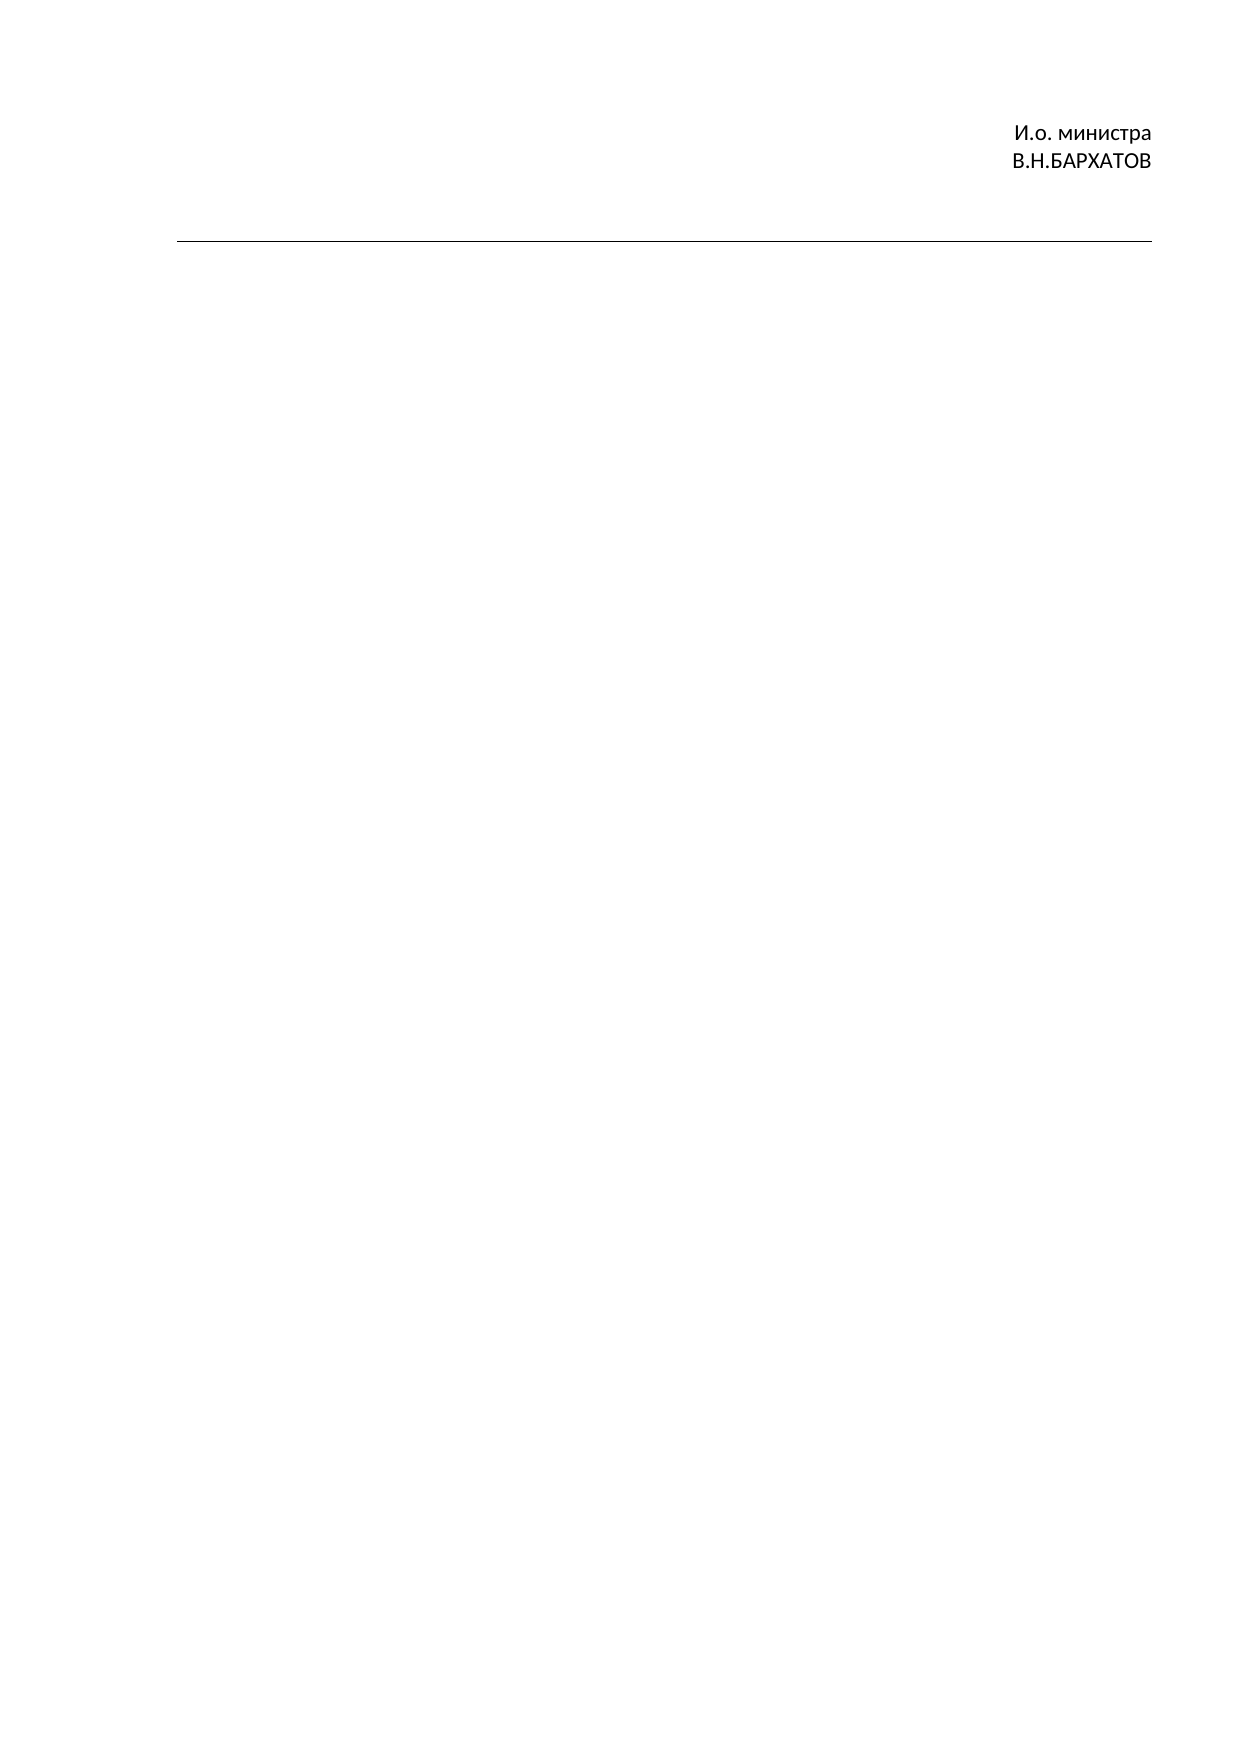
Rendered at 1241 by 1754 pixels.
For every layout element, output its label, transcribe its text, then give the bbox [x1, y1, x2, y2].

text И.о. министра [177, 118, 1152, 146]
text В.Н.БАРХАТОВ [177, 146, 1152, 174]
